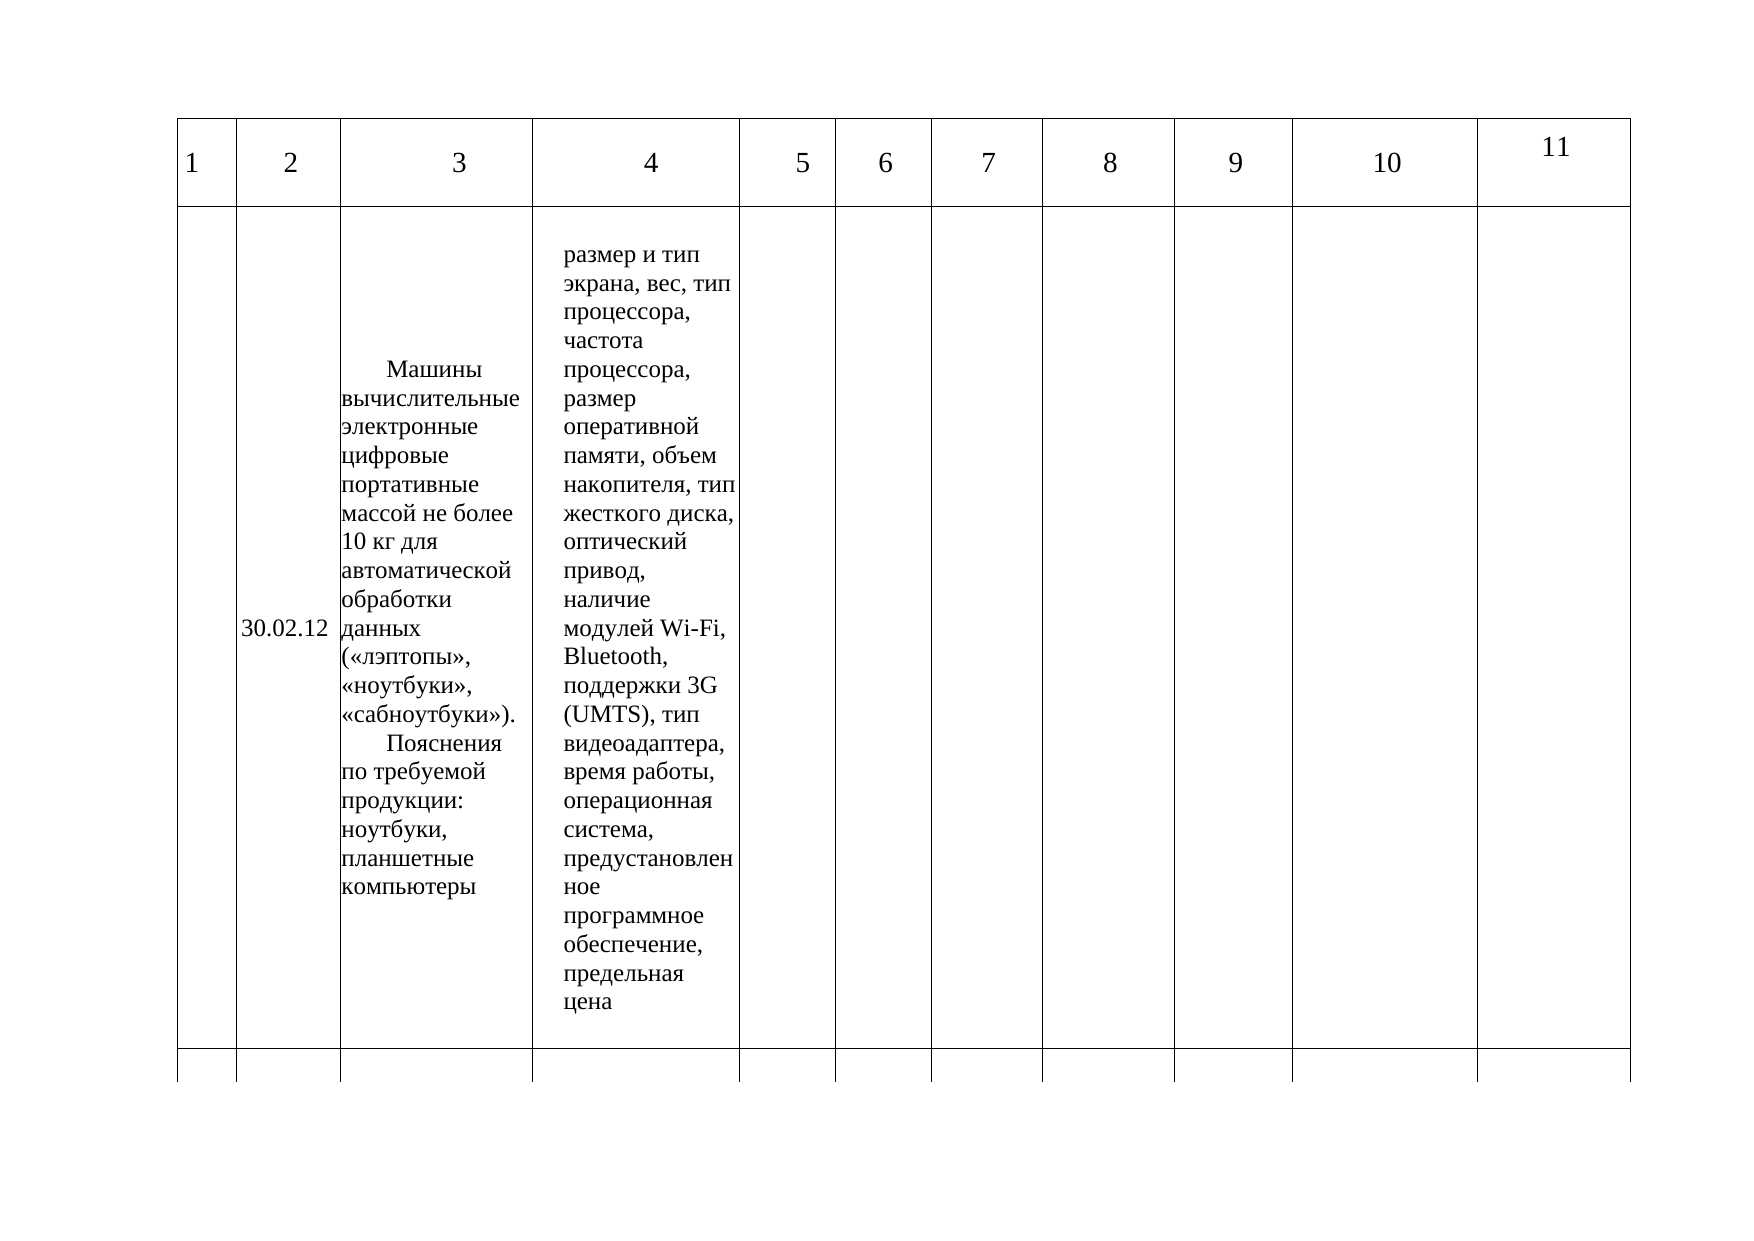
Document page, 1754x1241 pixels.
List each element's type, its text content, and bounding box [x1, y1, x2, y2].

table_cell 2 [237, 119, 340, 206]
table_cell 5 [740, 119, 835, 206]
table_cell [1043, 1049, 1174, 1082]
table_cell 4 [533, 119, 739, 206]
table_cell [932, 1049, 1042, 1082]
table_cell [341, 1049, 532, 1082]
table_cell [237, 1049, 340, 1082]
table_cell [1043, 207, 1174, 1047]
table_cell [1478, 207, 1630, 1047]
table_cell 6 [836, 119, 931, 206]
table_cell [533, 1049, 739, 1082]
table_cell [740, 207, 835, 1047]
table_cell 30.02.12 [237, 207, 340, 1047]
table_cell [836, 207, 931, 1047]
table_cell [1293, 207, 1477, 1047]
table_cell 10 [1293, 119, 1477, 206]
table_cell [178, 1049, 236, 1082]
table_cell [178, 207, 236, 1047]
table_cell 1 [178, 119, 236, 206]
table_cell [1293, 1049, 1477, 1082]
table_cell 9 [1175, 119, 1292, 206]
table_cell [932, 207, 1042, 1047]
table_cell 8 [1043, 119, 1174, 206]
table_cell [1175, 207, 1292, 1047]
table_cell 7 [932, 119, 1042, 206]
table_cell [1478, 1049, 1630, 1082]
table_cell Машины вычислительные электронные цифровые портативные массой не более 10 кг для автоматической обработки данных («лэптопы», «ноутбуки», «сабноутбуки»). Пояснения по требуемой продукции: ноутбуки, планшетные компьютеры [341, 207, 532, 1047]
table_cell размер и тип экрана, вес, тип процессора, частота процессора, размер оперативной памяти, объем накопителя, тип жесткого диска, оптический привод, наличие модулей Wi-Fi, Bluetooth, поддержки 3G (UMTS), тип видеоадаптера, время работы, операционная система, предустановленное программное обеспечение, предельная цена [533, 207, 739, 1047]
table_cell 3 [341, 119, 532, 206]
table_cell [740, 1049, 835, 1082]
table_cell [836, 1049, 931, 1082]
table_cell [1175, 1049, 1292, 1082]
table_cell 11 [1478, 119, 1630, 206]
